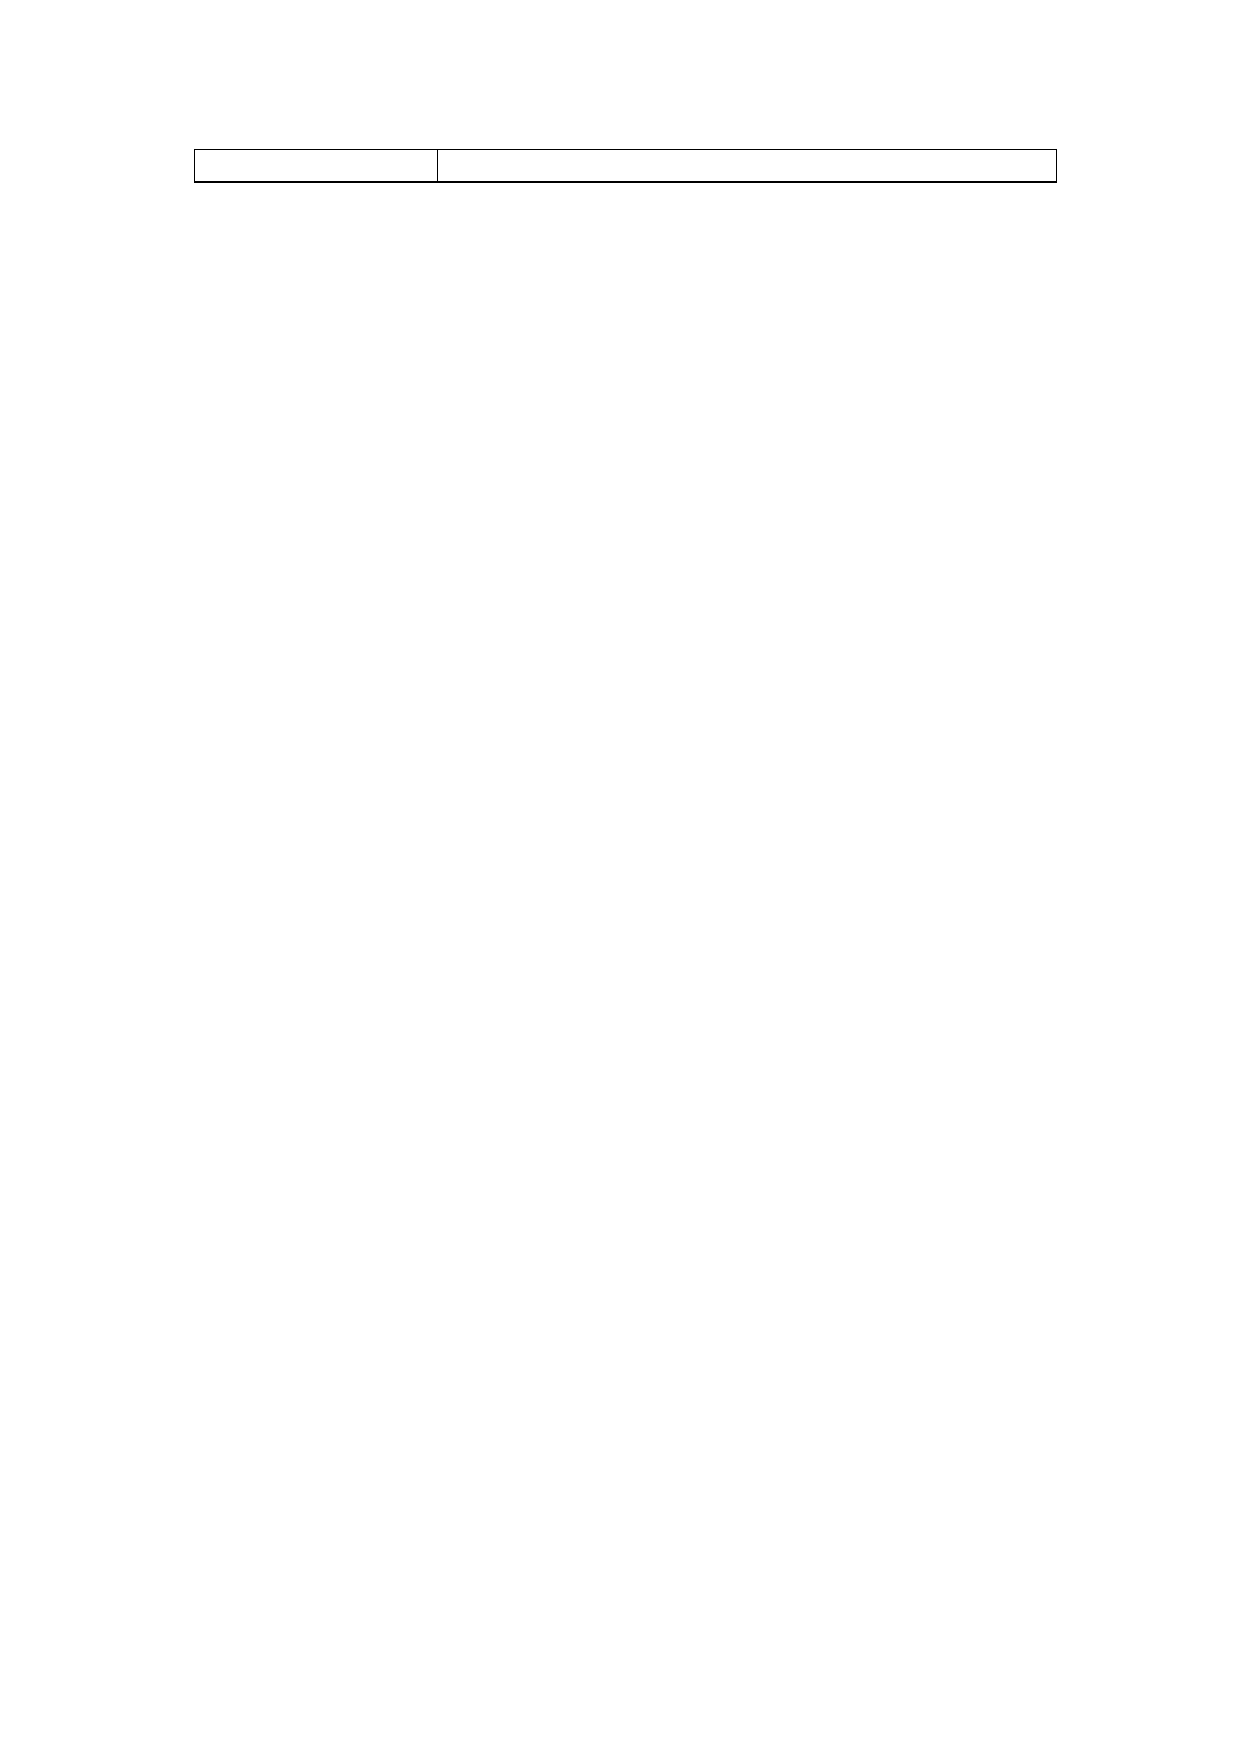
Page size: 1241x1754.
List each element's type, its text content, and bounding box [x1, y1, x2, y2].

table_cell 変 更 理 由 [195, 150, 437, 181]
table_cell [438, 150, 1056, 181]
